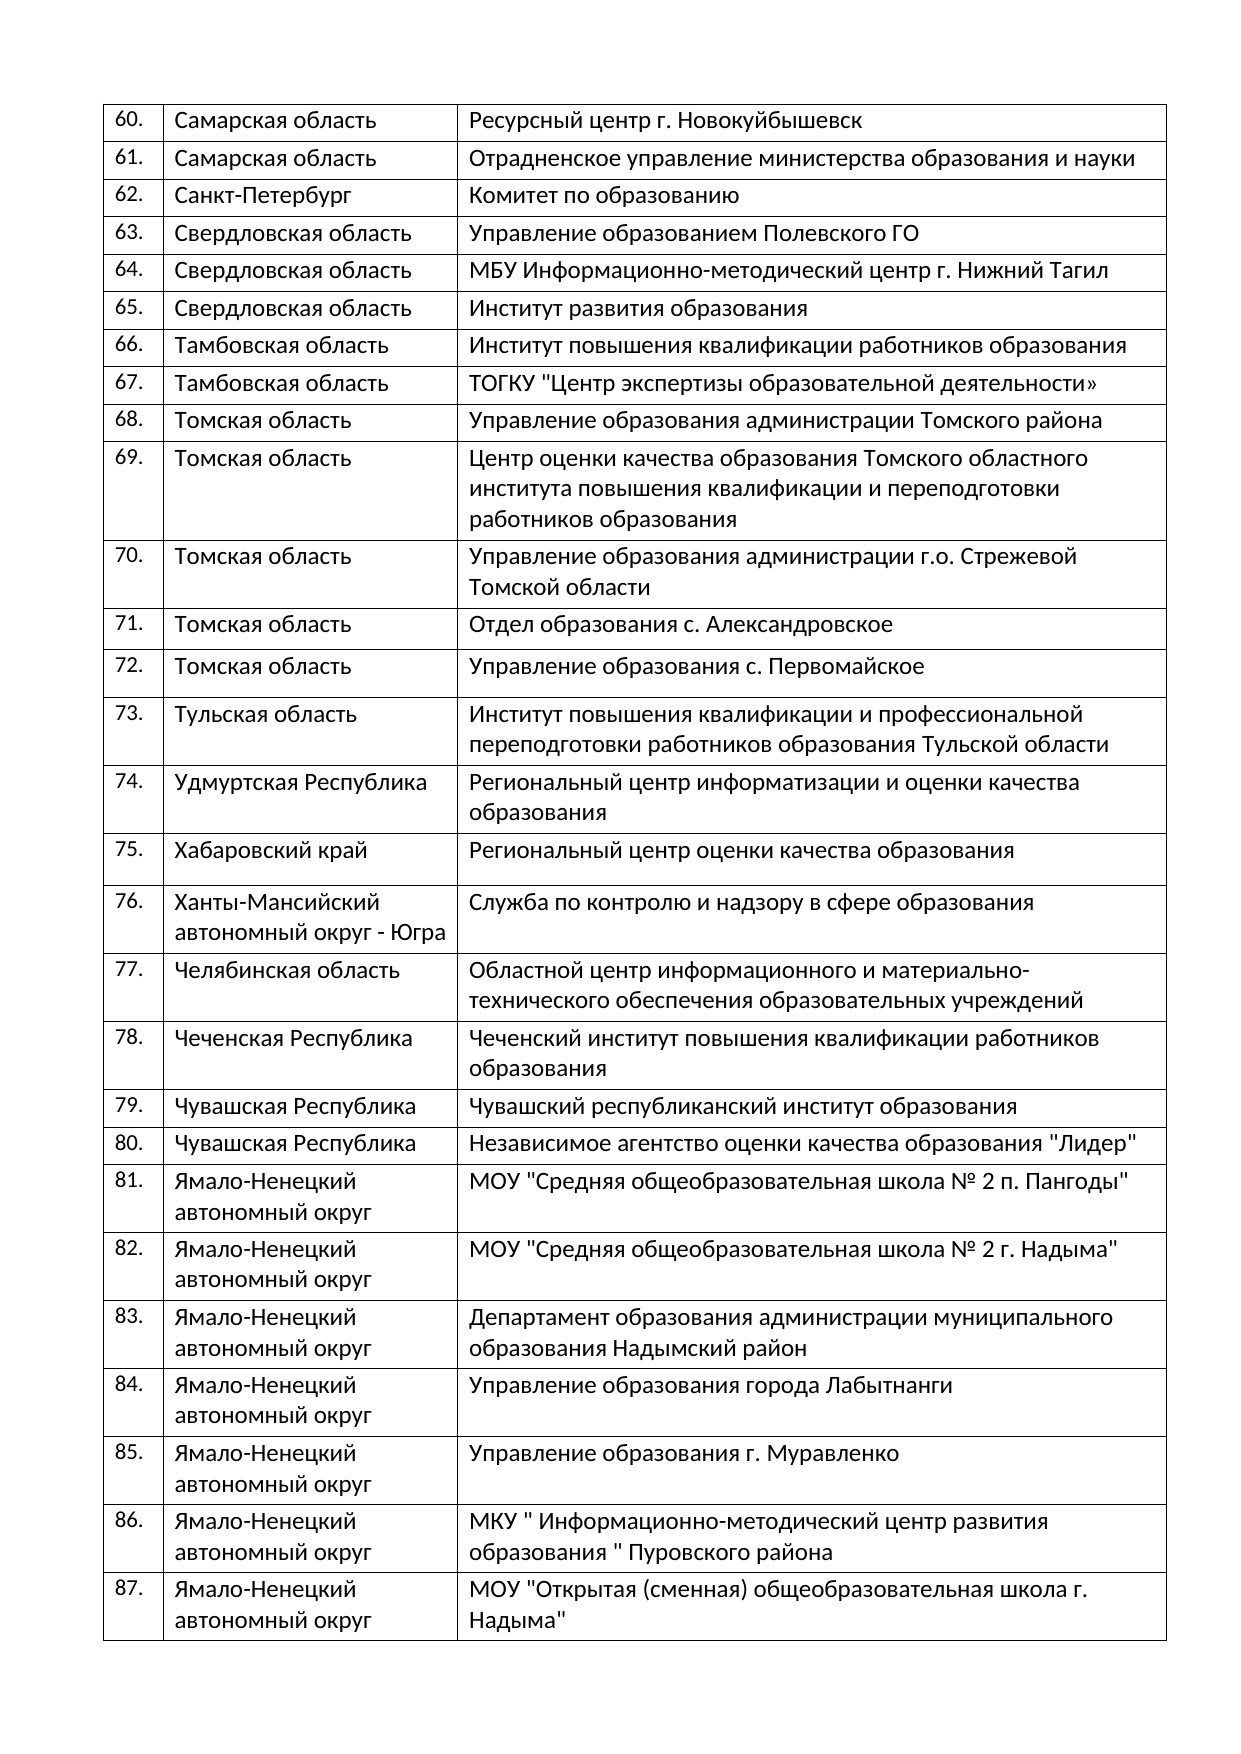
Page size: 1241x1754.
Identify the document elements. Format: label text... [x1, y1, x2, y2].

table_cell [104, 1437, 163, 1504]
table_cell Независимое агентство оценки качества образования "Лидер" [458, 1128, 1166, 1164]
table_cell [104, 609, 163, 649]
table_cell Ямало-Ненецкий автономный округ [164, 1233, 457, 1300]
table_cell Региональный центр оценки качества образования [458, 834, 1166, 885]
table_cell Ямало-Ненецкий автономный округ [164, 1505, 457, 1572]
table_cell Челябинская область [164, 954, 457, 1021]
table_cell Томская область [164, 405, 457, 441]
table_cell Санкт-Петербург [164, 180, 457, 216]
table_cell Региональный центр информатизации и оценки качества образования [458, 766, 1166, 833]
table_cell [104, 367, 163, 403]
table_cell [104, 650, 163, 697]
table_cell [104, 1165, 163, 1232]
table_cell Удмуртская Республика [164, 766, 457, 833]
table_cell Тульская область [164, 698, 457, 765]
table_cell Чувашская Республика [164, 1128, 457, 1164]
table_cell Свердловская область [164, 255, 457, 291]
table_cell Институт повышения квалификации работников образования [458, 330, 1166, 366]
table_cell Тамбовская область [164, 330, 457, 366]
table_cell Томская область [164, 650, 457, 697]
table_cell [104, 698, 163, 765]
table_cell [104, 255, 163, 291]
table_cell [104, 1573, 163, 1640]
table_cell [104, 1090, 163, 1127]
table_cell Комитет по образованию [458, 180, 1166, 216]
table_cell Управление образования с. Первомайское [458, 650, 1166, 697]
table_cell [104, 1301, 163, 1368]
table_cell Ямало-Ненецкий автономный округ [164, 1369, 457, 1436]
table_cell Томская область [164, 609, 457, 649]
table_cell [104, 292, 163, 328]
table_cell [104, 1022, 163, 1089]
table_cell Ханты-Мансийский автономный округ - Югра [164, 886, 457, 953]
table_cell Управление образования администрации Томского района [458, 405, 1166, 441]
table_cell Чеченский институт повышения квалификации работников образования [458, 1022, 1166, 1089]
table_cell Управление образования города Лабытнанги [458, 1369, 1166, 1436]
table_cell МОУ "Средняя общеобразовательная школа № 2 п. Пангоды" [458, 1165, 1166, 1232]
table_cell [104, 142, 163, 178]
table_cell [104, 834, 163, 885]
table_cell [104, 105, 163, 141]
table_cell Тамбовская область [164, 367, 457, 403]
table_cell [104, 886, 163, 953]
table_cell [104, 405, 163, 441]
table_cell Ямало-Ненецкий автономный округ [164, 1301, 457, 1368]
table_cell МКУ " Информационно-методический центр развития образования " Пуровского района [458, 1505, 1166, 1572]
table_cell [104, 1369, 163, 1436]
table_cell Служба по контролю и надзору в сфере образования [458, 886, 1166, 953]
table_cell Чувашский республиканский институт образования [458, 1090, 1166, 1127]
table_cell Чеченская Республика [164, 1022, 457, 1089]
table_cell [104, 766, 163, 833]
table_cell Отдел образования с. Александровское [458, 609, 1166, 649]
table_cell [104, 954, 163, 1021]
table_cell [104, 180, 163, 216]
table_cell Отрадненское управление министерства образования и науки [458, 142, 1166, 178]
table_cell МБУ Информационно-методический центр г. Нижний Тагил [458, 255, 1166, 291]
table_cell Департамент образования администрации муниципального образования Надымский район [458, 1301, 1166, 1368]
table_cell [104, 217, 163, 253]
table_cell МОУ "Средняя общеобразовательная школа № 2 г. Надыма" [458, 1233, 1166, 1300]
table_cell Самарская область [164, 105, 457, 141]
table_cell [104, 442, 163, 539]
table_cell ТОГКУ "Центр экспертизы образовательной деятельности» [458, 367, 1166, 403]
table_cell [104, 1128, 163, 1164]
table_cell Центр оценки качества образования Томского областного института повышения квалификации и переподготовки работников образования [458, 442, 1166, 539]
table_cell Ресурсный центр г. Новокуйбышевск [458, 105, 1166, 141]
table_cell Ямало-Ненецкий автономный округ [164, 1165, 457, 1232]
table_cell Чувашская Республика [164, 1090, 457, 1127]
table_cell Свердловская область [164, 292, 457, 328]
table_cell [104, 1233, 163, 1300]
table_cell Институт развития образования [458, 292, 1166, 328]
table_cell Самарская область [164, 142, 457, 178]
table_cell МОУ "Открытая (сменная) общеобразовательная школа г. Надыма" [458, 1573, 1166, 1640]
table_cell [104, 1505, 163, 1572]
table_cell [164, 1573, 457, 1640]
table_cell Томская область [164, 442, 457, 539]
table_cell Ямало-Ненецкий автономный округ [164, 1437, 457, 1504]
table_cell Хабаровский край [164, 834, 457, 885]
table_cell Управление образованием Полевского ГО [458, 217, 1166, 253]
table_cell [104, 541, 163, 607]
table_cell Областной центр информационного и материально-технического обеспечения образовательных учреждений [458, 954, 1166, 1021]
table_cell [104, 330, 163, 366]
table_cell Управление образования г. Муравленко [458, 1437, 1166, 1504]
table_cell Томская область [164, 541, 457, 607]
table_cell Управление образования администрации г.о. Стрежевой Томской области [458, 541, 1166, 607]
table_cell Свердловская область [164, 217, 457, 253]
table_cell Институт повышения квалификации и профессиональной переподготовки работников образования Тульской области [458, 698, 1166, 765]
